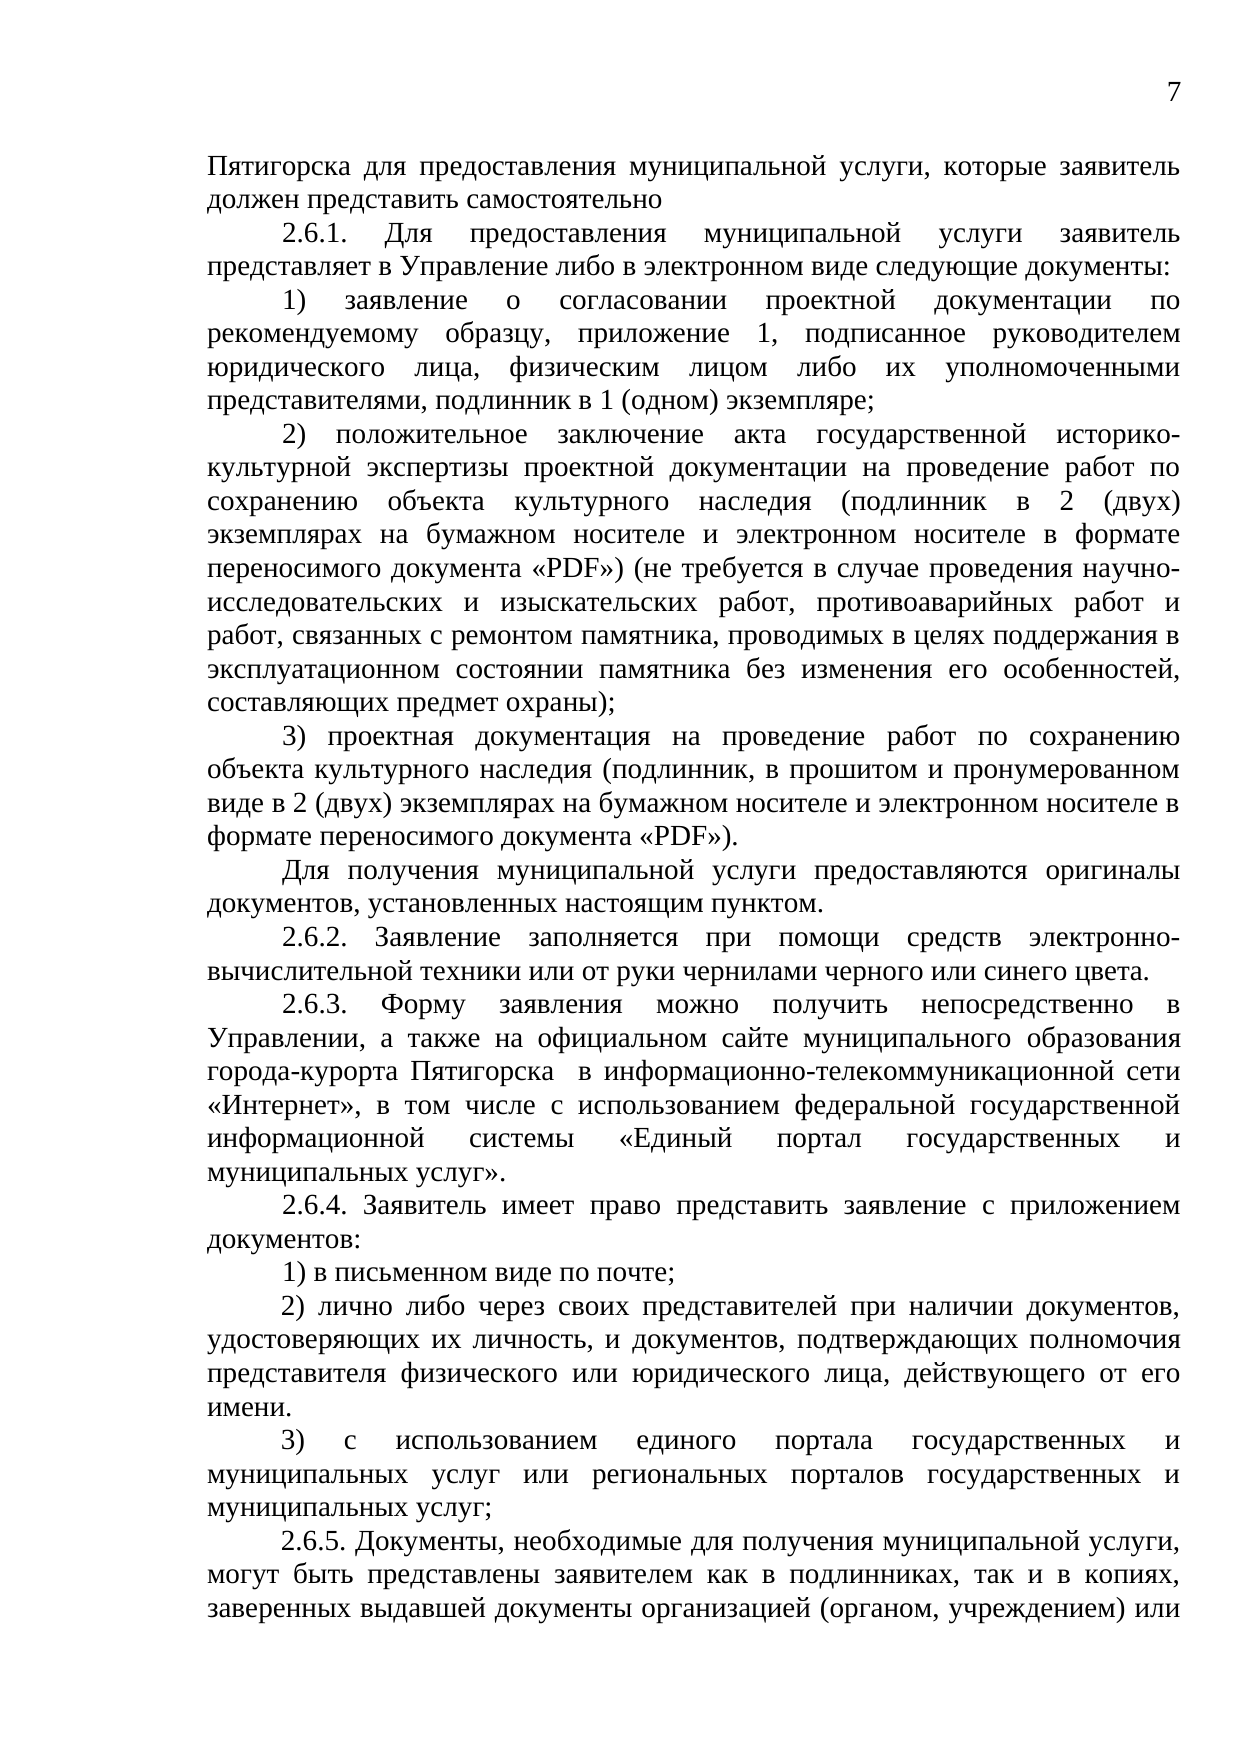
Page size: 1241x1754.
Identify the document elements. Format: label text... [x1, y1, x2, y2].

text 1) заявление о согласовании проектной документации по рекомендуемому образцу, приложение 1, подписанное руководителем юридического лица, физическим лицом либо их уполномоченными представителями, подлинник в 1 (одном) экземпляре; [207, 282, 1181, 416]
text 1) в письменном виде по почте; [207, 1254, 1181, 1288]
text 2.6.4. Заявитель имеет право представить заявление с приложением документов: [207, 1187, 1181, 1254]
text 2) положительное заключение акта государственной историко-культурной экспертизы проектной документации на проведение работ по сохранению объекта культурного наследия (подлинник в 2 (двух) экземплярах на бумажном носителе и электронном носителе в формате переносимого документа «PDF») (не требуется в случае проведения научно-исследовательских и изыскательских работ, противоаварийных работ и работ, связанных с ремонтом памятника, проводимых в целях поддержания в эксплуатационном состоянии памятника без изменения его особенностей, составляющих предмет охраны); [207, 416, 1181, 718]
text 3) с использованием единого портала государственных и муниципальных услуг или региональных порталов государственных и муниципальных услуг; [207, 1422, 1181, 1523]
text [207, 148, 1181, 215]
text 2) лично либо через своих представителей при наличии документов, удостоверяющих их личность, и документов, подтверждающих полномочия представителя физического или юридического лица, действующего от его имени. [207, 1288, 1181, 1422]
text 3) проектная документация на проведение работ по сохранению объекта культурного наследия (подлинник, в прошитом и пронумерованном виде в 2 (двух) экземплярах на бумажном носителе и электронном носителе в формате переносимого документа «PDF»). [207, 718, 1181, 852]
list 2.6.2. Заявление заполняется при помощи средств электронно-вычислительной техники или от руки чернилами черного или синего цвета. [207, 919, 1181, 986]
text 2.6.3. Форму заявления можно получить непосредственно в Управлении, а также на официальном сайте муниципального образования города-курорта Пятигорска в информационно-телекоммуникационной сети «Интернет», в том числе с использованием федеральной государственной информационной системы «Единый портал государственных и муниципальных услуг». [207, 986, 1181, 1187]
text 2.6.1. Для предоставления муниципальной услуги заявитель представляет в Управление либо в электронном виде следующие документы: [207, 215, 1181, 282]
text Для получения муниципальной услуги предоставляются оригиналы документов, установленных настоящим пунктом. [207, 852, 1181, 919]
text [207, 1523, 1181, 1623]
